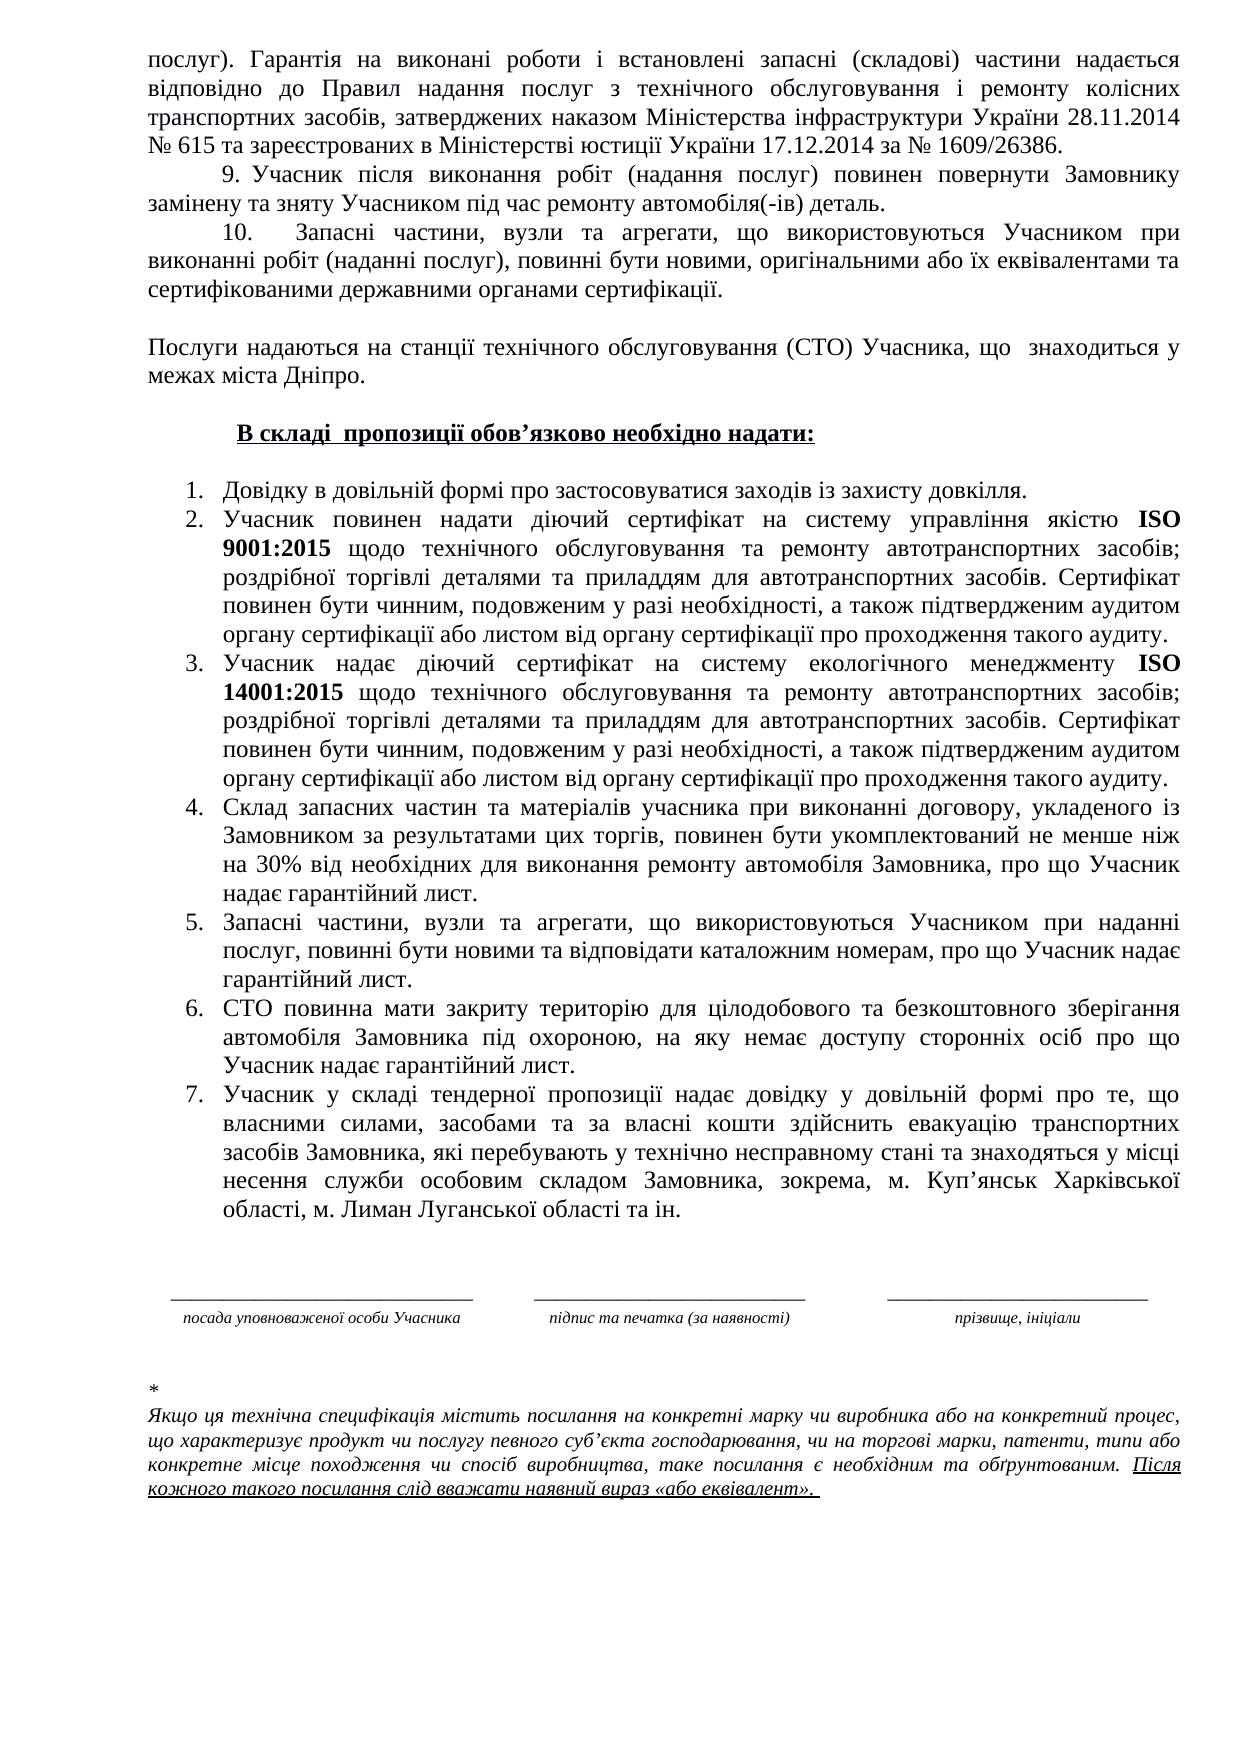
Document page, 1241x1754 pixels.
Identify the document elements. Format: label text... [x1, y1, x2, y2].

table_cell прізвище, ініціали [844, 1308, 1191, 1331]
table_cell підпис та печатка (за наявності) [496, 1308, 843, 1331]
list Учасник після виконання робіт (надання послуг) повинен повернути Замовнику замінену та зняту Учасником під час ремонту автомобіля(-ів) деталь. [148, 159, 1181, 217]
list Учасник повинен надати діючий сертифікат на систему управління якістю ISO 9001:2015 щодо технічного обслуговування та ремонту автотранспортних засобів; роздрібної торгівлі деталями та приладдям для автотранспортних засобів. Сертифікат повинен бути чинним, подовженим у разі необхідності, а також підтвердженим аудитом органу сертифікації або листом від органу сертифікації про проходження такого аудиту. [185, 504, 1181, 648]
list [148, 44, 1181, 159]
list Склад запасних частин та матеріалів учасника при виконанні договору, укладеного із Замовником за результатами цих торгів, повинен бути укомплектований не менше ніж на 30% від необхідних для виконання ремонту автомобіля Замовника, про що Учасник надає гарантійний лист. [185, 792, 1181, 907]
list Учасник надає діючий сертифікат на систему екологічного менеджменту ISO 14001:2015 щодо технічного обслуговування та ремонту автотранспортних засобів; роздрібної торгівлі деталями та приладдям для автотранспортних засобів. Сертифікат повинен бути чинним, подовженим у разі необхідності, а також підтвердженим аудитом органу сертифікації або листом від органу сертифікації про проходження такого аудиту. [185, 648, 1181, 792]
list СТО повинна мати закриту територію для цілодобового та безкоштовного зберігання автомобіля Замовника під охороною, на яку немає доступу сторонніх осіб про що Учасник надає гарантійний лист. [185, 993, 1181, 1079]
table_cell посада уповноваженої особи Учасника [148, 1308, 496, 1331]
list Запасні частини, вузли та агрегати, що використовуються Учасником при виконанні робіт (наданні послуг), повинні бути новими, оригінальними або їх еквівалентами та сертифікованими державними органами сертифікації. [148, 217, 1181, 303]
list Запасні частини, вузли та агрегати, що використовуються Учасником при наданні послуг, повинні бути новими та відповідати каталожним номерам, про що Учасник надає гарантійний лист. [185, 907, 1181, 993]
list Учасник у складі тендерної пропозиції надає довідку у довільній формі про те, що власними силами, засобами та за власні кошти здійснить евакуацію транспортних засобів Замовника, які перебувають у технічно несправному стані та знаходяться у місці несення служби особовим складом Замовника, зокрема, м. Куп’янськ Харківської області, м. Лиман Луганської області та ін. [185, 1079, 1181, 1223]
text Послуги надаються на станції технічного обслуговування (СТО) Учасника, що знаходиться у межах міста Дніпро. [148, 332, 1181, 389]
list Довідку в довільній формі про застосовуватися заходів із захисту довкілля. [185, 476, 1181, 504]
table_header _____________________________ [148, 1252, 496, 1308]
table_header __________________________ [496, 1252, 843, 1308]
table_header _________________________ [844, 1252, 1191, 1308]
text * [148, 1379, 1181, 1403]
text В складі пропозиції обов’язково необхідно надати: [162, 418, 1181, 447]
text Якщо ця технічна специфікація містить посилання на конкретні марку чи виробника або на конкретний процес, що характеризує продукт чи послугу певного суб’єкта господарювання, чи на торгові марки, патенти, типи або конкретне місце походження чи спосіб виробництва, таке посилання є необхідним та обґрунтованим. Після кожного такого посилання слід вважати наявний вираз «або еквівалент». [148, 1403, 1181, 1500]
